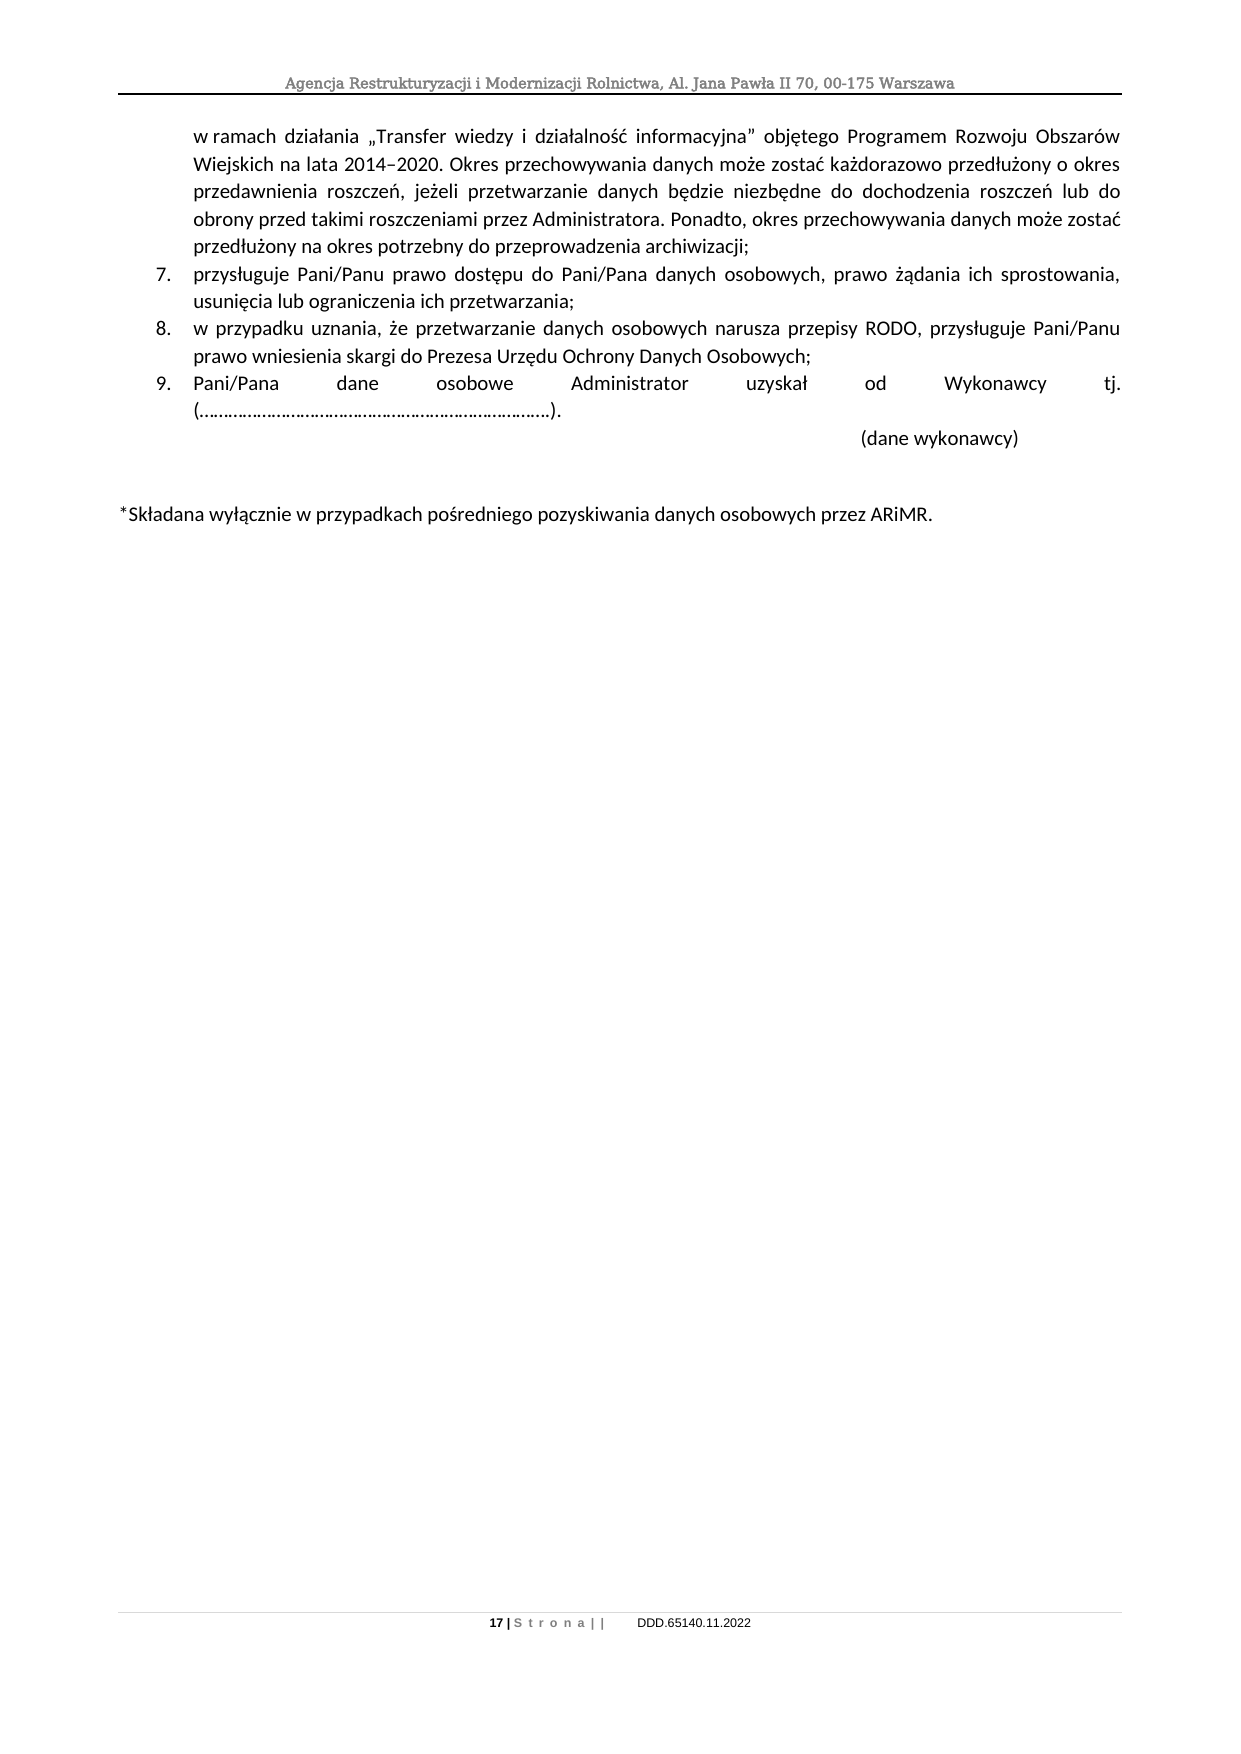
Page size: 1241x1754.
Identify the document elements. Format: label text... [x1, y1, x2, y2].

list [156, 124, 1122, 259]
list w przypadku uznania, że przetwarzanie danych osobowych narusza przepisy RODO, przysługuje Pani/Panu prawo wniesienia skargi do Prezesa Urzędu Ochrony Danych Osobowych; [156, 316, 1122, 368]
list Pani/Pana dane osobowe Administrator uzyskał od Wykonawcy tj. (……………………………………………………………….). [156, 370, 1122, 423]
list przysługuje Pani/Panu prawo dostępu do Pani/Pana danych osobowych, prawo żądania ich sprostowania, usunięcia lub ograniczenia ich przetwarzania; [156, 261, 1122, 313]
text *Składana wyłącznie w przypadkach pośredniego pozyskiwania danych osobowych przez ARiMR. [118, 501, 1122, 527]
text (dane wykonawcy) [156, 425, 1122, 451]
